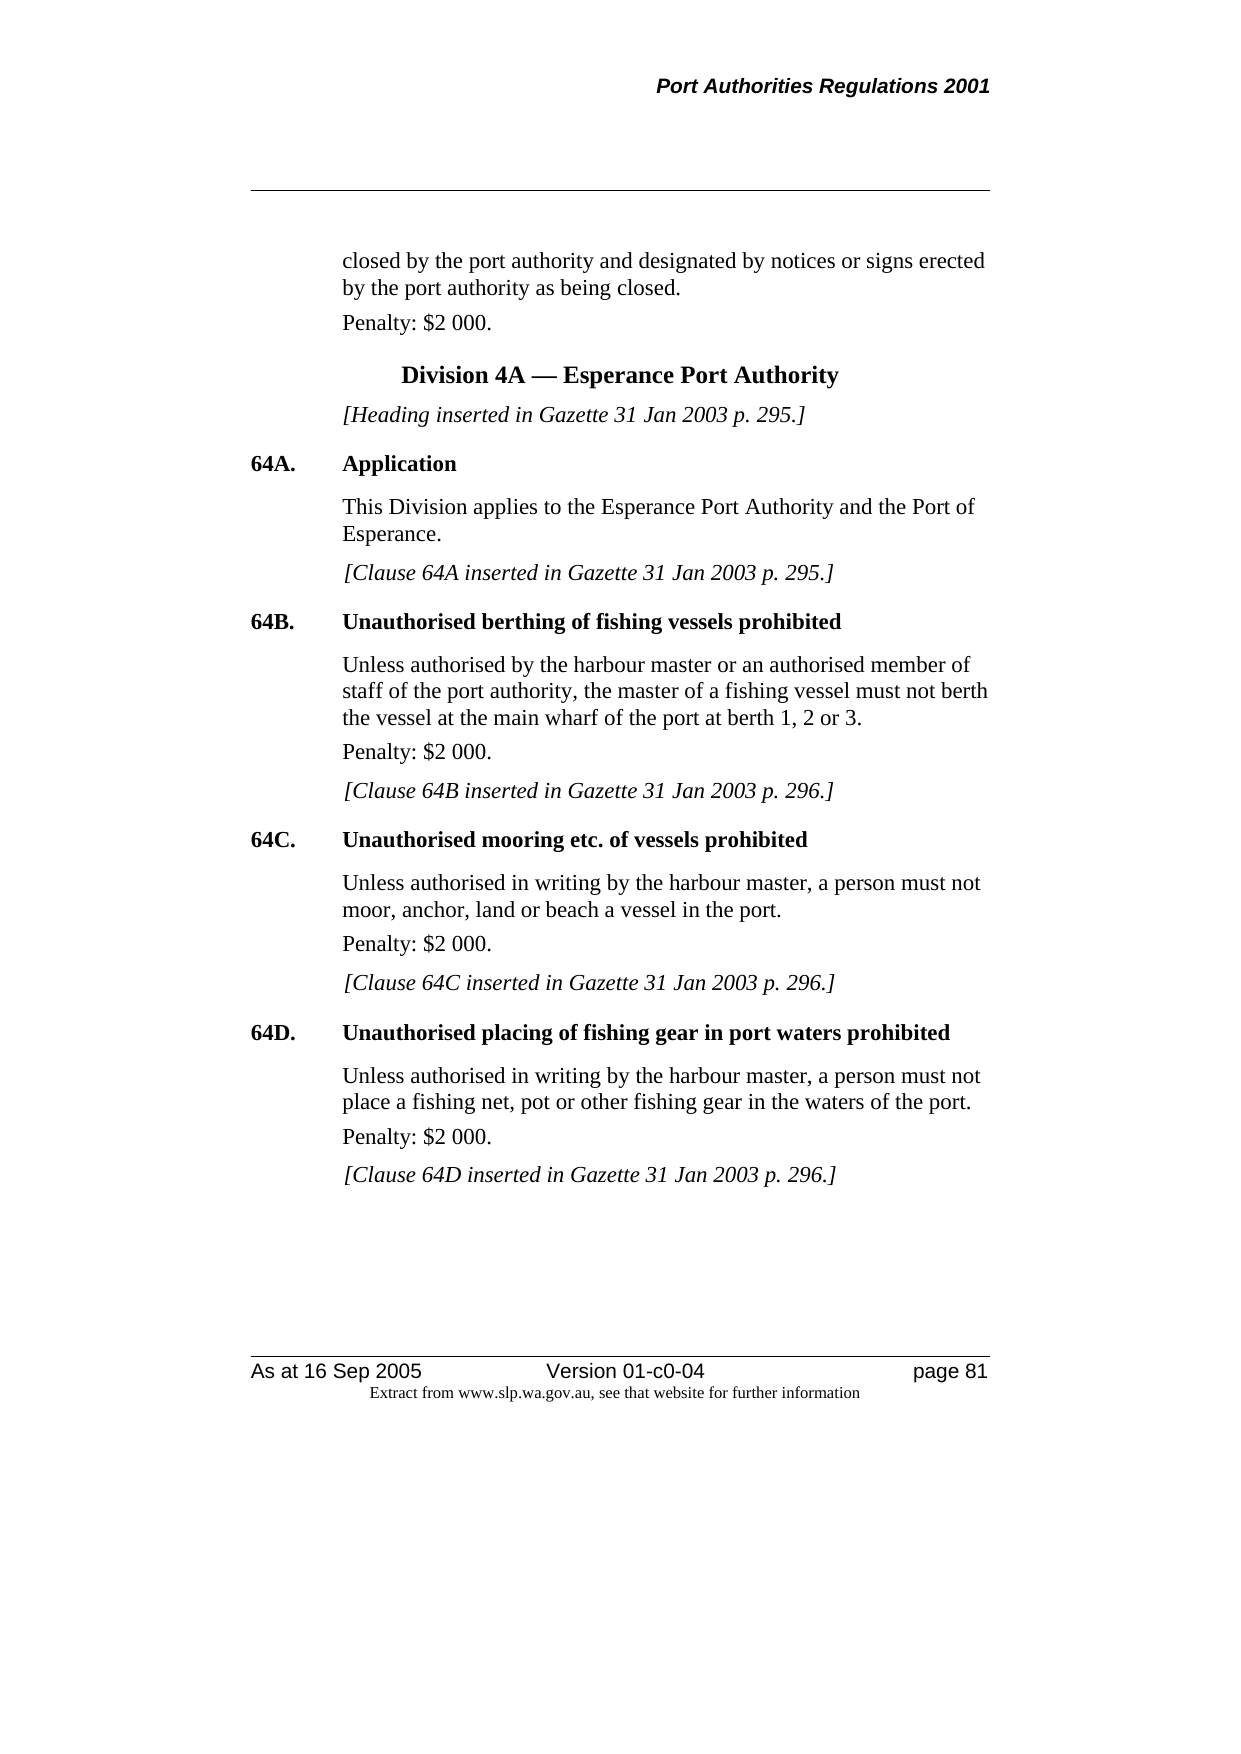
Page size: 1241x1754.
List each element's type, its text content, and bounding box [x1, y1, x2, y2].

text Penalty: $2 000. [251, 308, 990, 335]
text This Division applies to the Esperance Port Authority and the Port of Esperance. [251, 493, 990, 546]
subtitle 64B. Unauthorised berthing of fishing vessels prohibited [251, 608, 990, 634]
subtitle 64A. Application [251, 450, 990, 477]
text Penalty: $2 000. [251, 1123, 990, 1149]
text Unless authorised in writing by the harbour master, a person must not moor, anchor, land or beach a vessel in the port. [251, 869, 990, 922]
text [Clause 64C inserted in Gazette 31 Jan 2003 p. 296.] [251, 969, 990, 996]
text [Clause 64D inserted in Gazette 31 Jan 2003 p. 296.] [251, 1162, 990, 1188]
text [Clause 64A inserted in Gazette 31 Jan 2003 p. 295.] [251, 559, 990, 585]
text Penalty: $2 000. [251, 931, 990, 957]
text Unless authorised by the harbour master or an authorised member of staff of the port authority, the master of a fishing vessel must not berth the vessel at the main wharf of the port at berth 1, 2 or 3. [251, 651, 990, 730]
subtitle [Heading inserted in Gazette 31 Jan 2003 p. 295.] [251, 401, 990, 427]
text closed by the port authority and designated by notices or signs erected by the port authority as being closed. [251, 247, 990, 300]
subtitle Division 4A — Esperance Port Authority [251, 360, 990, 389]
text [Clause 64B inserted in Gazette 31 Jan 2003 p. 296.] [251, 777, 990, 803]
text Unless authorised in writing by the harbour master, a person must not place a fishing net, pot or other fishing gear in the waters of the port. [251, 1062, 990, 1114]
subtitle 64D. Unauthorised placing of fishing gear in port waters prohibited [251, 1019, 990, 1045]
text Penalty: $2 000. [251, 738, 990, 765]
subtitle 64C. Unauthorised mooring etc. of vessels prohibited [251, 826, 990, 853]
